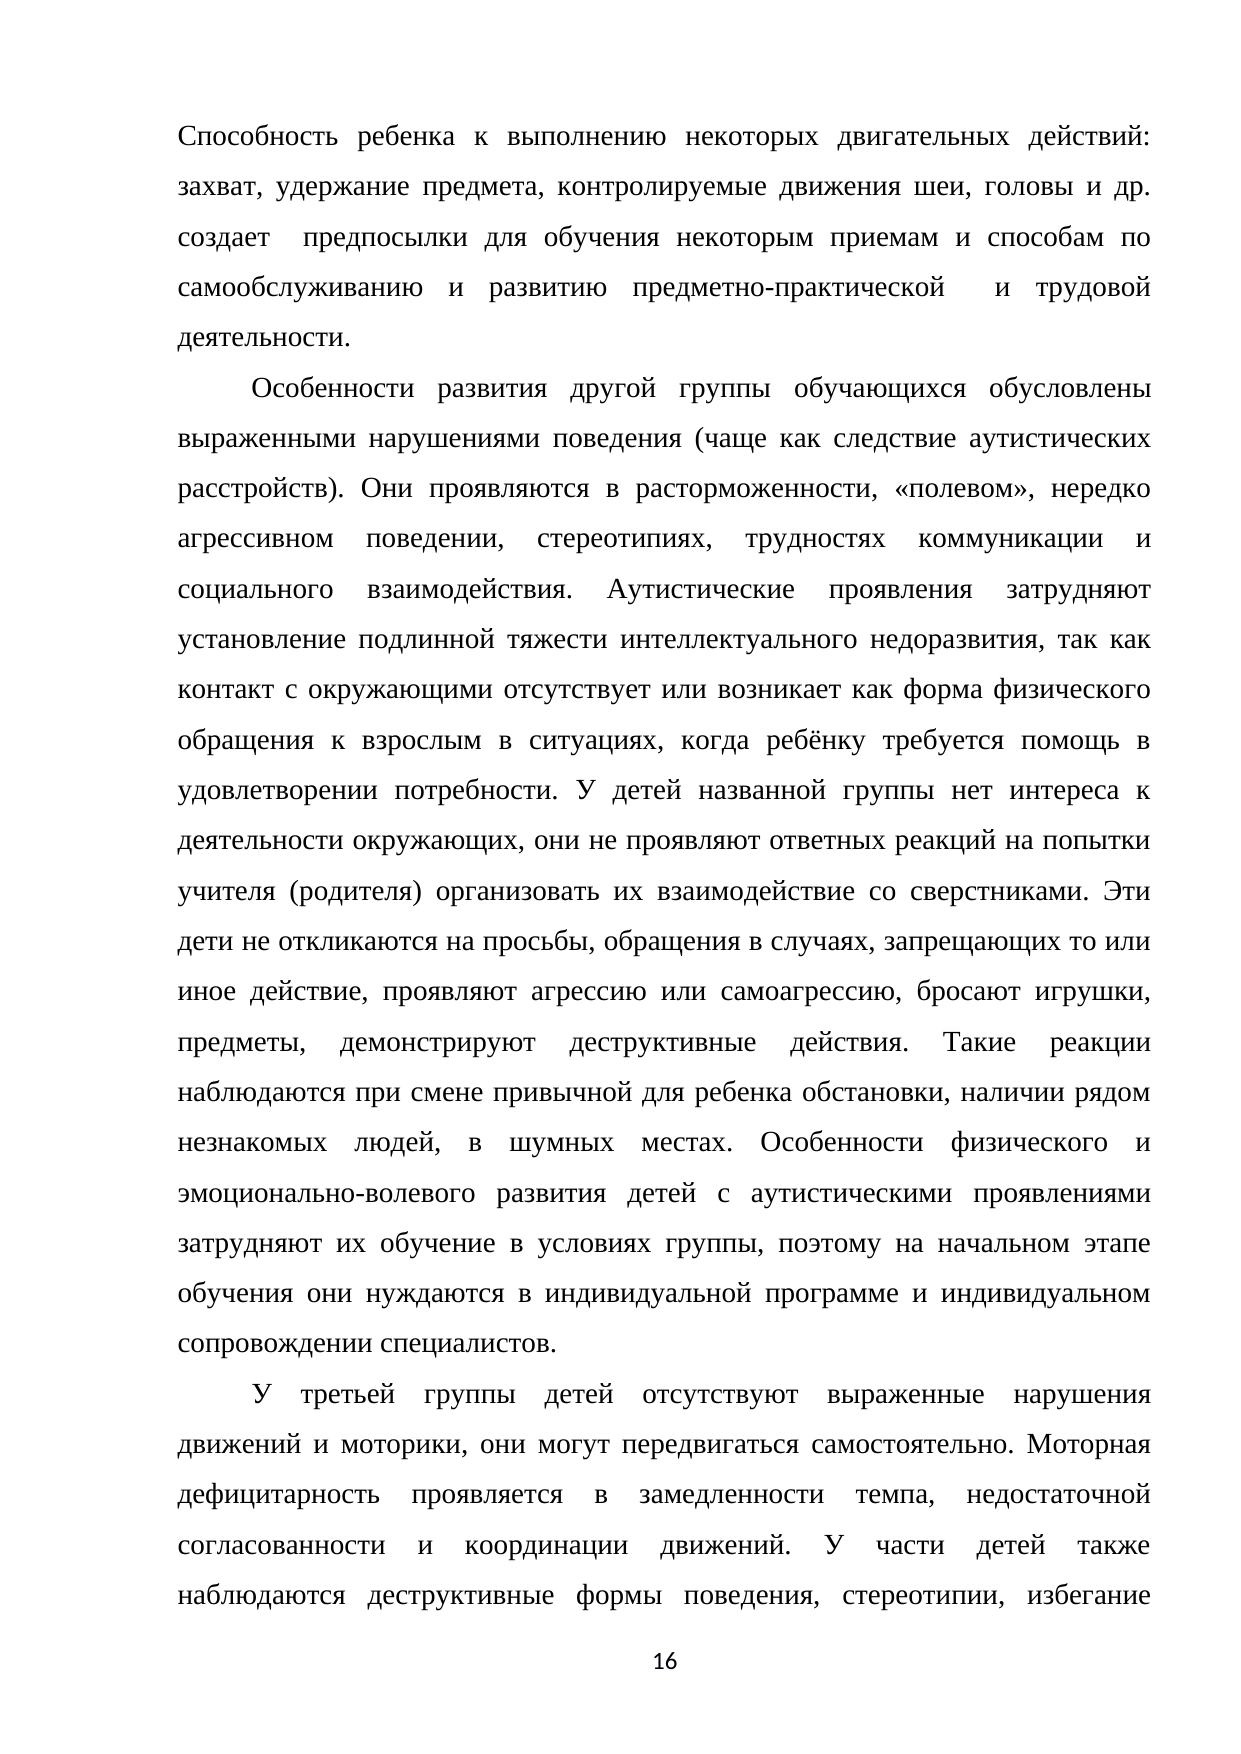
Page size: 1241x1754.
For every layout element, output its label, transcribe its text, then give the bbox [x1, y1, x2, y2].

text Особенности развития другой группы обучающихся обусловлены выраженными нарушениями поведения (чаще как следствие аутистических расстройств). Они проявляются в расторможенности, «полевом», нередко агрессивном поведении, стереотипиях, трудностях коммуникации и социального взаимодействия. Аутистические проявления затрудняют установление подлинной тяжести интеллектуального недоразвития, так как контакт с окружающими отсутствует или возникает как форма физического обращения к взрослым в ситуациях, когда ребёнку требуется помощь в удовлетворении потребности. У детей названной группы нет интереса к деятельности окружающих, они не проявляют ответных реакций на попытки учителя (родителя) организовать их взаимодействие со сверстниками. Эти дети не откликаются на просьбы, обращения в случаях, запрещающих то или иное действие, проявляют агрессию или самоагрессию, бросают игрушки, предметы, демонстрируют деструктивные действия. Такие реакции наблюдаются при смене привычной для ребенка обстановки, наличии рядом незнакомых людей, в шумных местах. Особенности физического и эмоционально-волевого развития детей с аутистическими проявлениями затрудняют их обучение в условиях группы, поэтому на начальном этапе обучения они нуждаются в индивидуальной программе и индивидуальном сопровождении специалистов. [177, 370, 1152, 1359]
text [177, 1376, 1152, 1611]
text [177, 118, 1152, 353]
